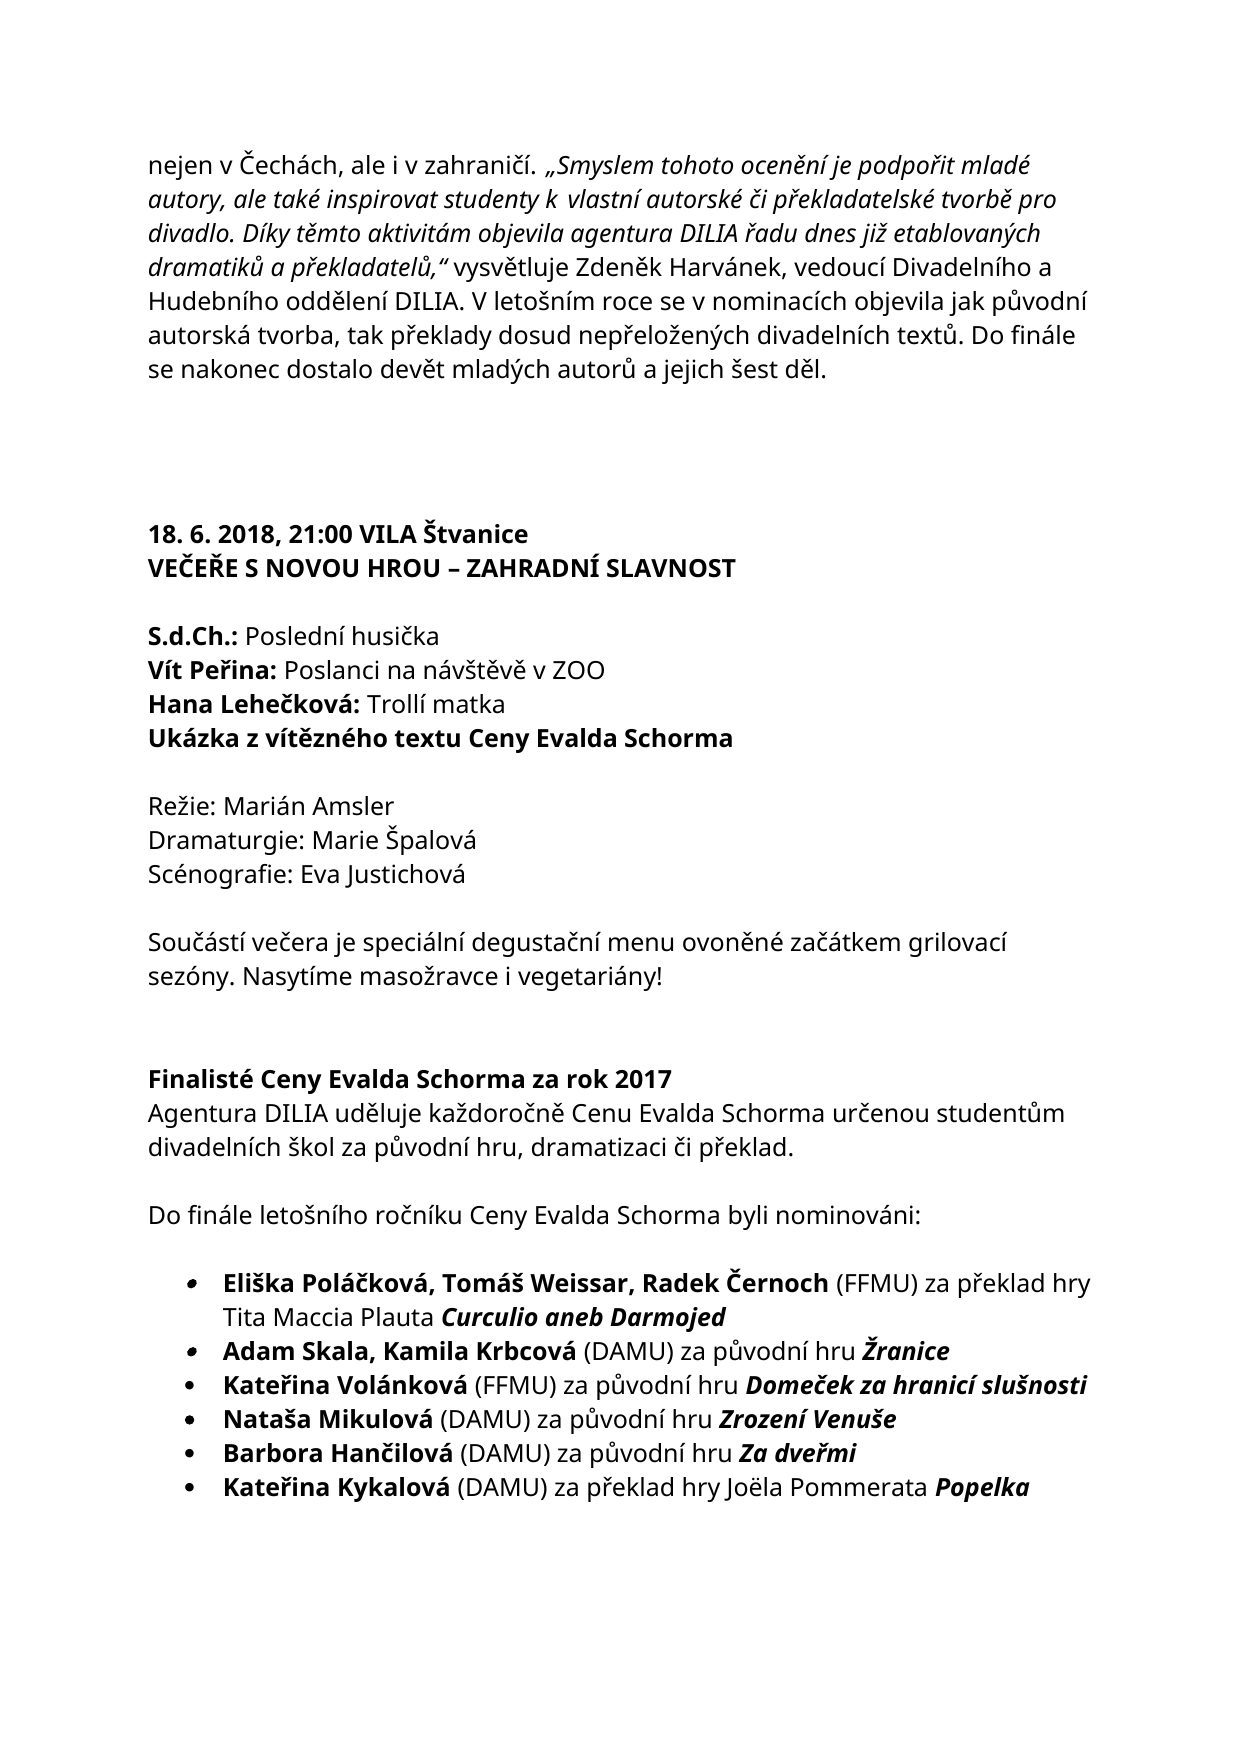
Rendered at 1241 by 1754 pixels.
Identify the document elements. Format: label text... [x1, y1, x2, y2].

list Adam Skala, Kamila Krbcová (DAMU) za původní hru Žranice [185, 1334, 1093, 1368]
text Hana Lehečková: Trollí matka [148, 687, 1093, 721]
list Nataša Mikulová (DAMU) za původní hru Zrození Venuše [185, 1402, 1093, 1436]
text Agentura DILIA uděluje každoročně Cenu Evalda Schorma určenou studentům divadelních škol za původní hru, dramatizaci či překlad. [148, 1095, 1093, 1163]
list Eliška Poláčková, Tomáš Weissar, Radek Černoch (FFMU) za překlad hry Tita Maccia Plauta Curculio aneb Darmojed [185, 1266, 1093, 1334]
text VEČEŘE S NOVOU HROU – ZAHRADNÍ SLAVNOST [148, 550, 1093, 584]
text Dramaturgie: Marie Špalová [148, 823, 1093, 857]
text Součástí večera je speciální degustační menu ovoněné začátkem grilovací sezóny. Nasytíme masožravce i vegetariány! [148, 925, 1093, 993]
list Kateřina Kykalová (DAMU) za překlad hry Joëla Pommerata Popelka [185, 1470, 1093, 1504]
text Finalisté Ceny Evalda Schorma za rok 2017 [148, 1061, 1093, 1095]
text Režie: Marián Amsler [148, 789, 1093, 823]
text Ukázka z vítězného textu Ceny Evalda Schorma [148, 721, 1093, 755]
text Vít Peřina: Poslanci na návštěvě v ZOO [148, 652, 1093, 687]
list Barbora Hančilová (DAMU) za původní hru Za dveřmi [185, 1436, 1093, 1470]
text Scénografie: Eva Justichová [148, 857, 1093, 891]
text Do finále letošního ročníku Ceny Evalda Schorma byli nominováni: [148, 1197, 1093, 1232]
list Kateřina Volánková (FFMU) za původní hru Domeček za hranicí slušnosti [185, 1368, 1093, 1402]
text 18. 6. 2018, 21:00 VILA Štvanice [148, 516, 1093, 550]
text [148, 148, 1093, 386]
text S.d.Ch.: Poslední husička [148, 618, 1093, 652]
